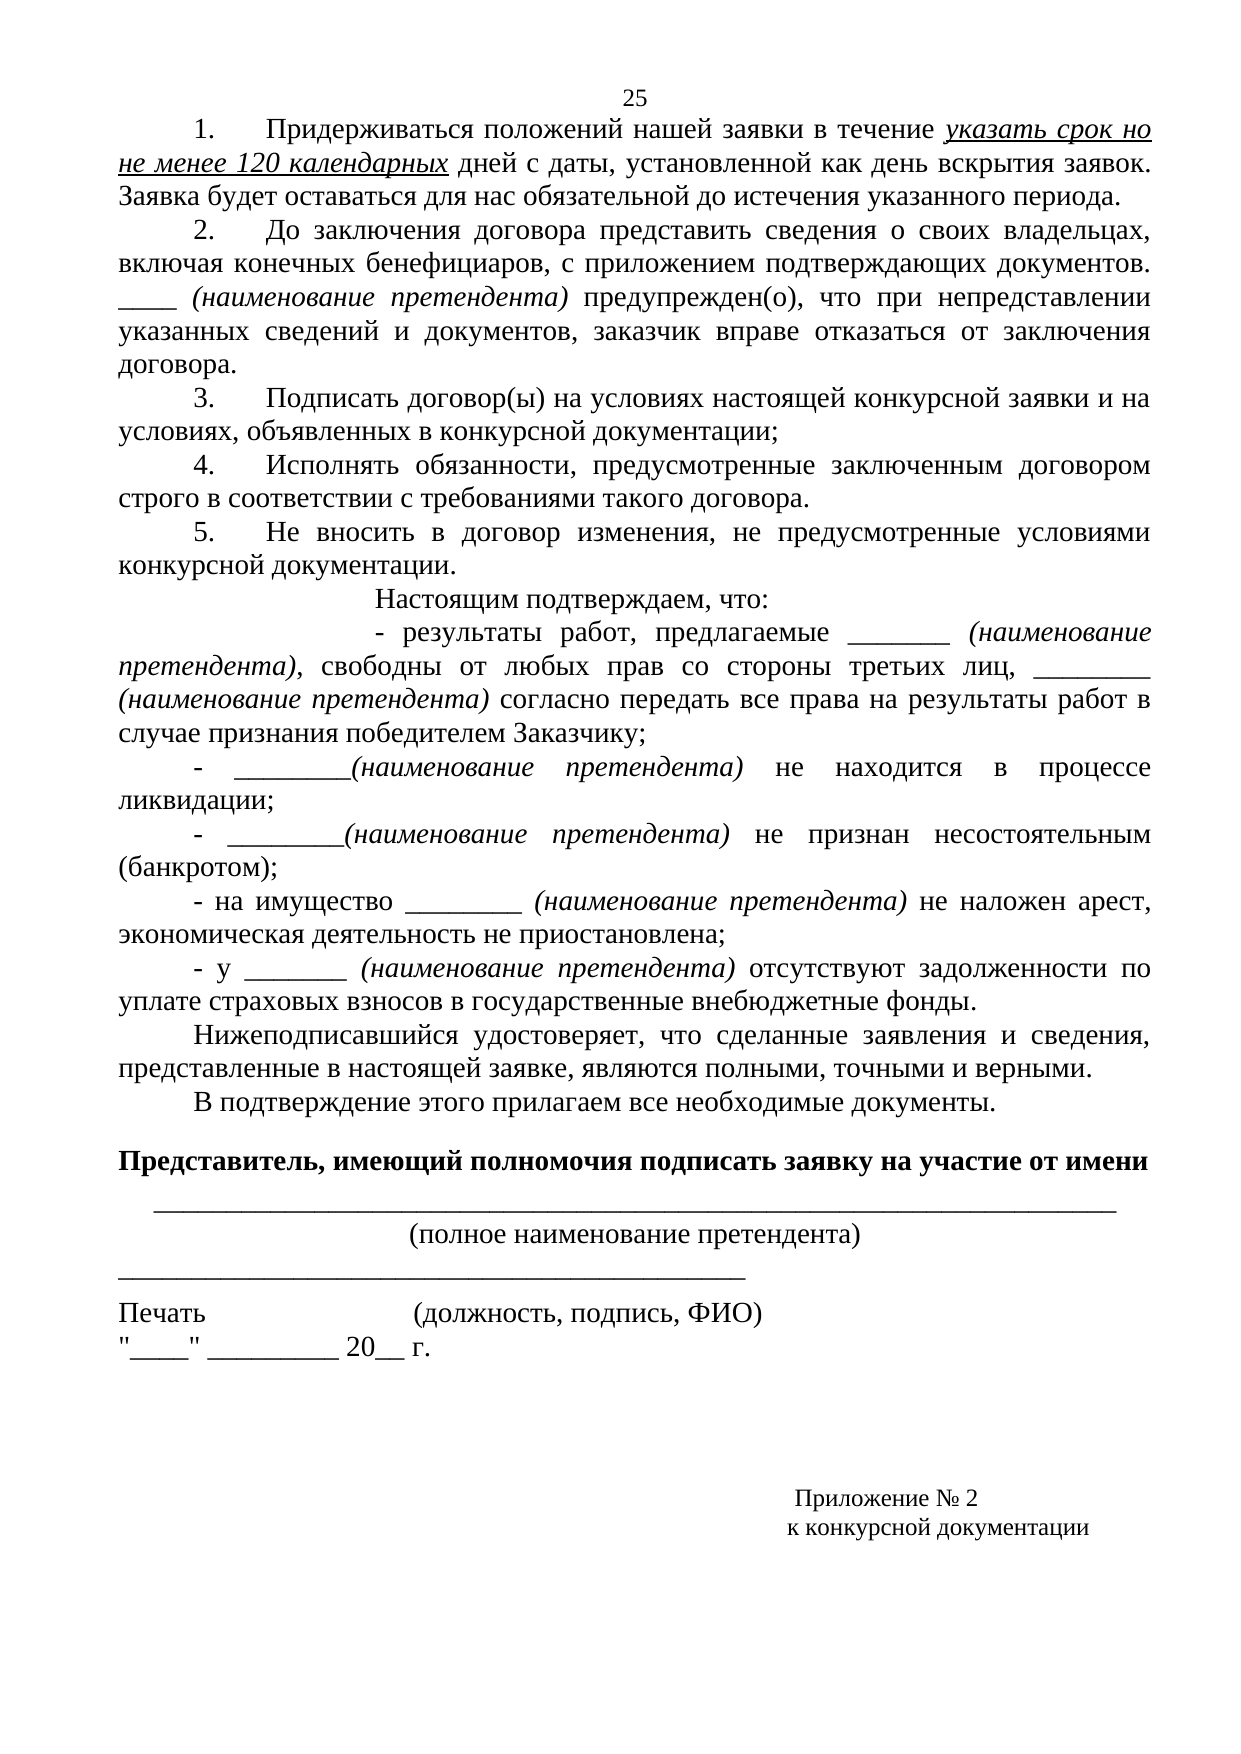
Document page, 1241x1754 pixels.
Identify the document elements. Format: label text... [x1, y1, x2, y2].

text - ________(наименование претендента) не признан несостоятельным (банкротом); [118, 816, 1152, 883]
list Не вносить в договор изменения, не предусмотренные условиями конкурсной документации. [118, 514, 1152, 581]
text Печать (должность, подпись, ФИО) [118, 1296, 1152, 1329]
text Настоящим подтверждаем, что: [118, 581, 1152, 614]
text Нижеподписавшийся удостоверяет, что сделанные заявления и сведения, представленные в настоящей заявке, являются полными, точными и верными. [118, 1017, 1152, 1084]
text к конкурсной документации [731, 1512, 1152, 1541]
text "____" _________ 20__ г. [118, 1329, 1152, 1363]
text В подтверждение этого прилагаем все необходимые документы. [118, 1084, 1152, 1118]
list Подписать договор(ы) на условиях настоящей конкурсной заявки и на условиях, объявленных в конкурсной документации; [118, 380, 1152, 447]
text __________________________________________________________________ [118, 1182, 1152, 1216]
text - результаты работ, предлагаемые _______ (наименование претендента), свободны от любых прав со стороны третьих лиц, ________ (наименование претендента) согласно передать все права на результаты работ в случае признания победителем Заказчику; [118, 614, 1152, 749]
text (полное наименование претендента) [118, 1216, 1152, 1249]
subtitle Представитель, имеющий полномочия подписать заявку на участие от имени [118, 1143, 1152, 1176]
text - ________(наименование претендента) не находится в процессе ликвидации; [118, 749, 1152, 816]
list До заключения договора представить сведения о своих владельцах, включая конечных бенефициаров, с приложением подтверждающих документов. ____ (наименование претендента) предупрежден(о), что при непредставлении указанных сведений и документов, заказчик вправе отказаться от заключения договора. [118, 212, 1152, 380]
list Исполнять обязанности, предусмотренные заключенным договором строго в соответствии с требованиями такого договора. [118, 447, 1152, 514]
list Придерживаться положений нашей заявки в течение указать срок но не менее 120 календарных дней с даты, установленной как день вскрытия заявок. Заявка будет оставаться для нас обязательной до истечения указанного периода. [118, 111, 1152, 212]
text - у _______ (наименование претендента) отсутствуют задолженности по уплате страховых взносов в государственные внебюджетные фонды. [118, 950, 1152, 1017]
text ___________________________________________ [118, 1249, 1152, 1283]
text Приложение № 2 [708, 1483, 1152, 1512]
text - на имущество ________ (наименование претендента) не наложен арест, экономическая деятельность не приостановлена; [118, 883, 1152, 950]
